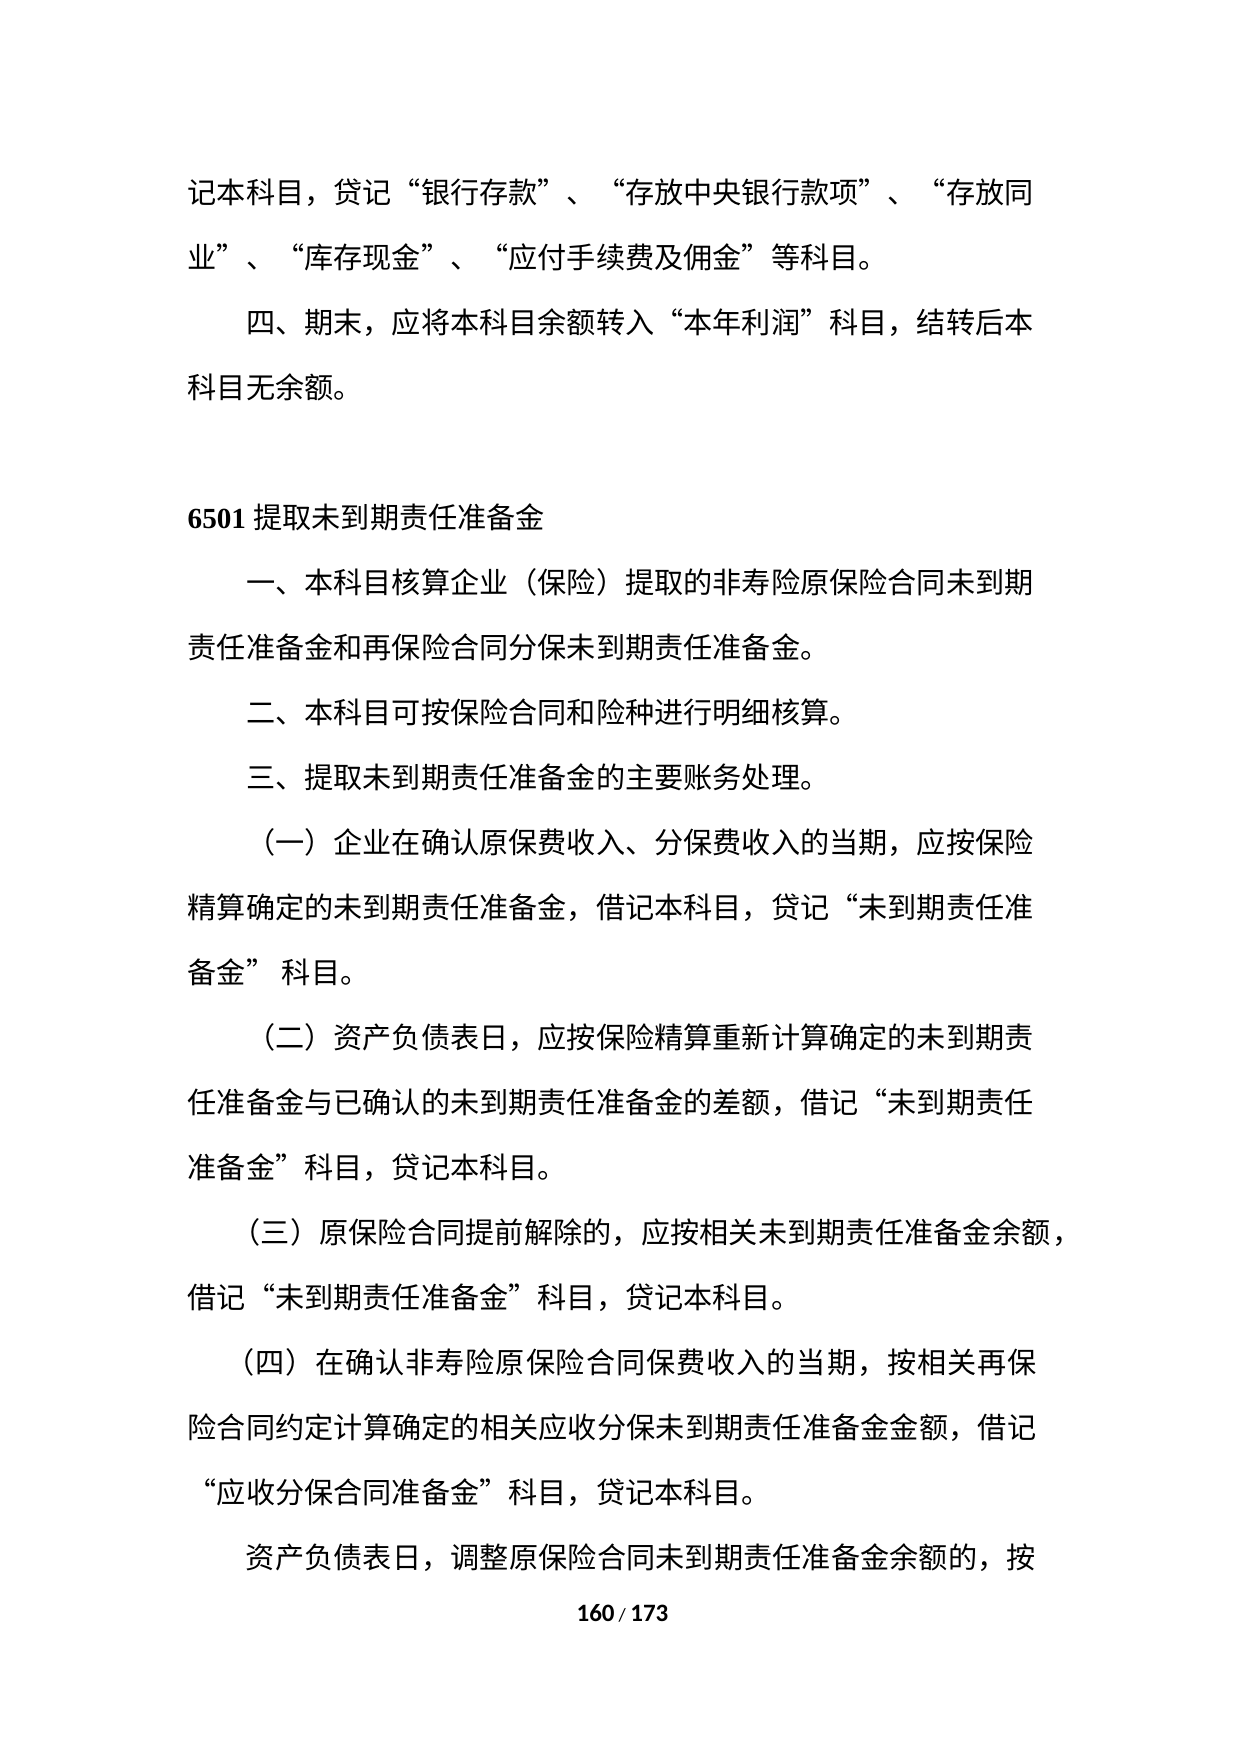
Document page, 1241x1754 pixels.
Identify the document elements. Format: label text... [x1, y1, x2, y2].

text （四）在确认非寿险原保险合同保费收入的当期，按相关再保险合同约定计算确定的相关应收分保未到期责任准备金金额，借记“应收分保合同准备金”科目，贷记本科目。 [187, 1328, 1038, 1523]
text （二）资产负债表日，应按保险精算重新计算确定的未到期责任准备金与已确认的未到期责任准备金的差额，借记“未到期责任准备金”科目，贷记本科目。 [187, 1003, 1053, 1198]
text 一、本科目核算企业（保险）提取的非寿险原保险合同未到期责任准备金和再保险合同分保未到期责任准备金。 [187, 548, 1053, 678]
text （三）原保险合同提前解除的，应按相关未到期责任准备金余额，借记“未到期责任准备金”科目，贷记本科目。 [187, 1198, 1053, 1328]
text 四、期末，应将本科目余额转入“本年利润”科目，结转后本科目无余额。 [187, 288, 1053, 418]
text （一）企业在确认原保费收入、分保费收入的当期，应按保险精算确定的未到期责任准备金，借记本科目，贷记“未到期责任准备金” 科目。 [187, 808, 1053, 1003]
text 三、提取未到期责任准备金的主要账务处理。 [187, 743, 1053, 808]
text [187, 158, 1053, 288]
text 6501 提取未到期责任准备金 [187, 483, 1053, 548]
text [187, 1523, 1038, 1588]
text 二、本科目可按保险合同和险种进行明细核算。 [187, 678, 1053, 743]
